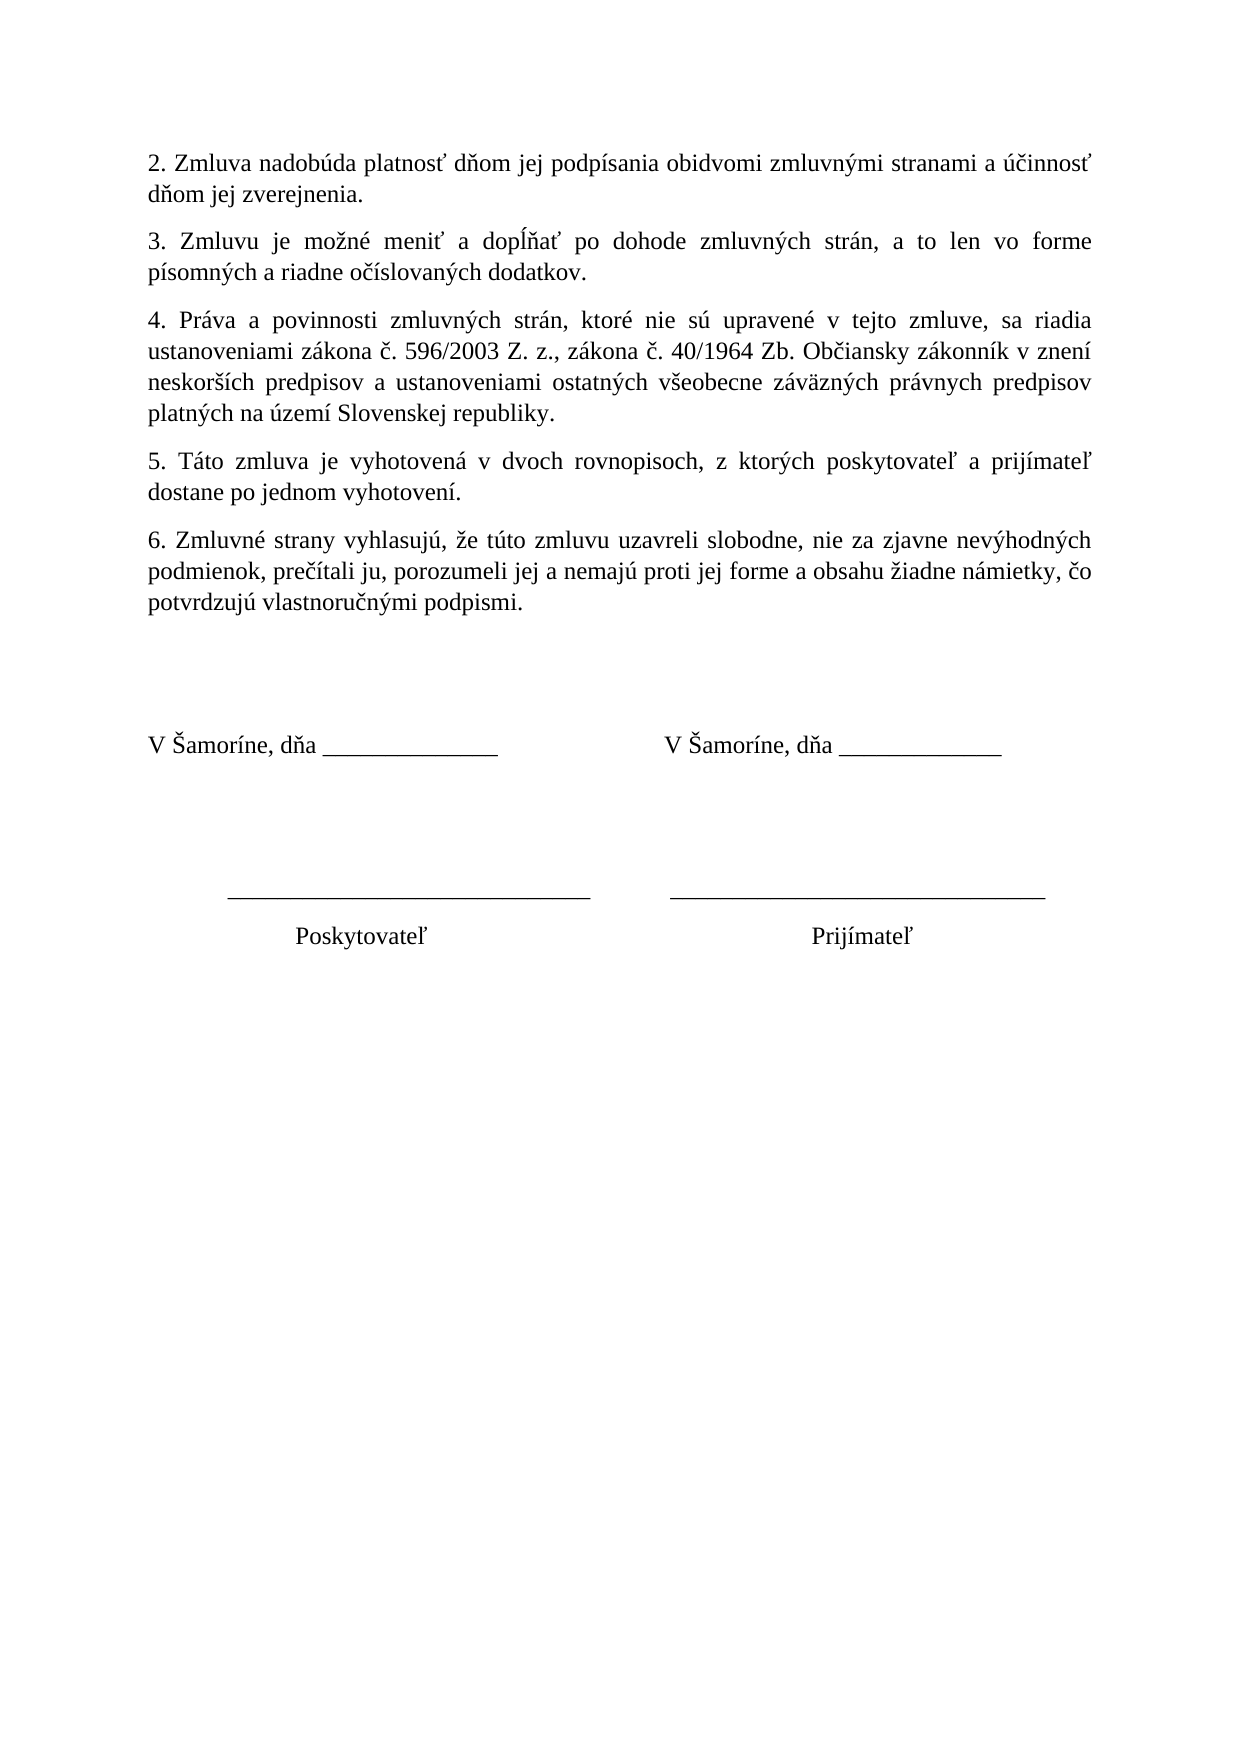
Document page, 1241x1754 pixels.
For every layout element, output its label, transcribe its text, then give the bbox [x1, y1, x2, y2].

text Poskytovateľ Prijímateľ [221, 921, 1093, 949]
text 6. Zmluvné strany vyhlasujú, že túto zmluvu uzavreli slobodne, nie za zjavne nevýhodných podmienok, prečítali ju, porozumeli jej a nemajú proti jej forme a obsahu žiadne námietky, čo potvrdzujú vlastnoručnými podpismi. [148, 525, 1093, 616]
text 3. Zmluvu je možné meniť a dopĺňať po dohode zmluvných strán, a to len vo forme písomných a riadne očíslovaných dodatkov. [148, 226, 1093, 286]
text _____________________________ ______________________________ [148, 873, 1093, 902]
text 4. Práva a povinnosti zmluvných strán, ktoré nie sú upravené v tejto zmluve, sa riadia ustanoveniami zákona č. 596/2003 Z. z., zákona č. 40/1964 Zb. Občiansky zákonník v znení neskorších predpisov a ustanoveniami ostatných všeobecne záväzných právnych predpisov platných na území Slovenskej republiky. [148, 305, 1093, 427]
text 5. Táto zmluva je vyhotovená v dvoch rovnopisoch, z ktorých poskytovateľ a prijímateľ dostane po jednom vyhotovení. [148, 446, 1093, 506]
text V Šamoríne, dňa ______________ V Šamoríne, dňa _____________ [148, 730, 1093, 759]
text 2. Zmluva nadobúda platnosť dňom jej podpísania obidvomi zmluvnými stranami a účinnosť dňom jej zverejnenia. [148, 148, 1093, 207]
